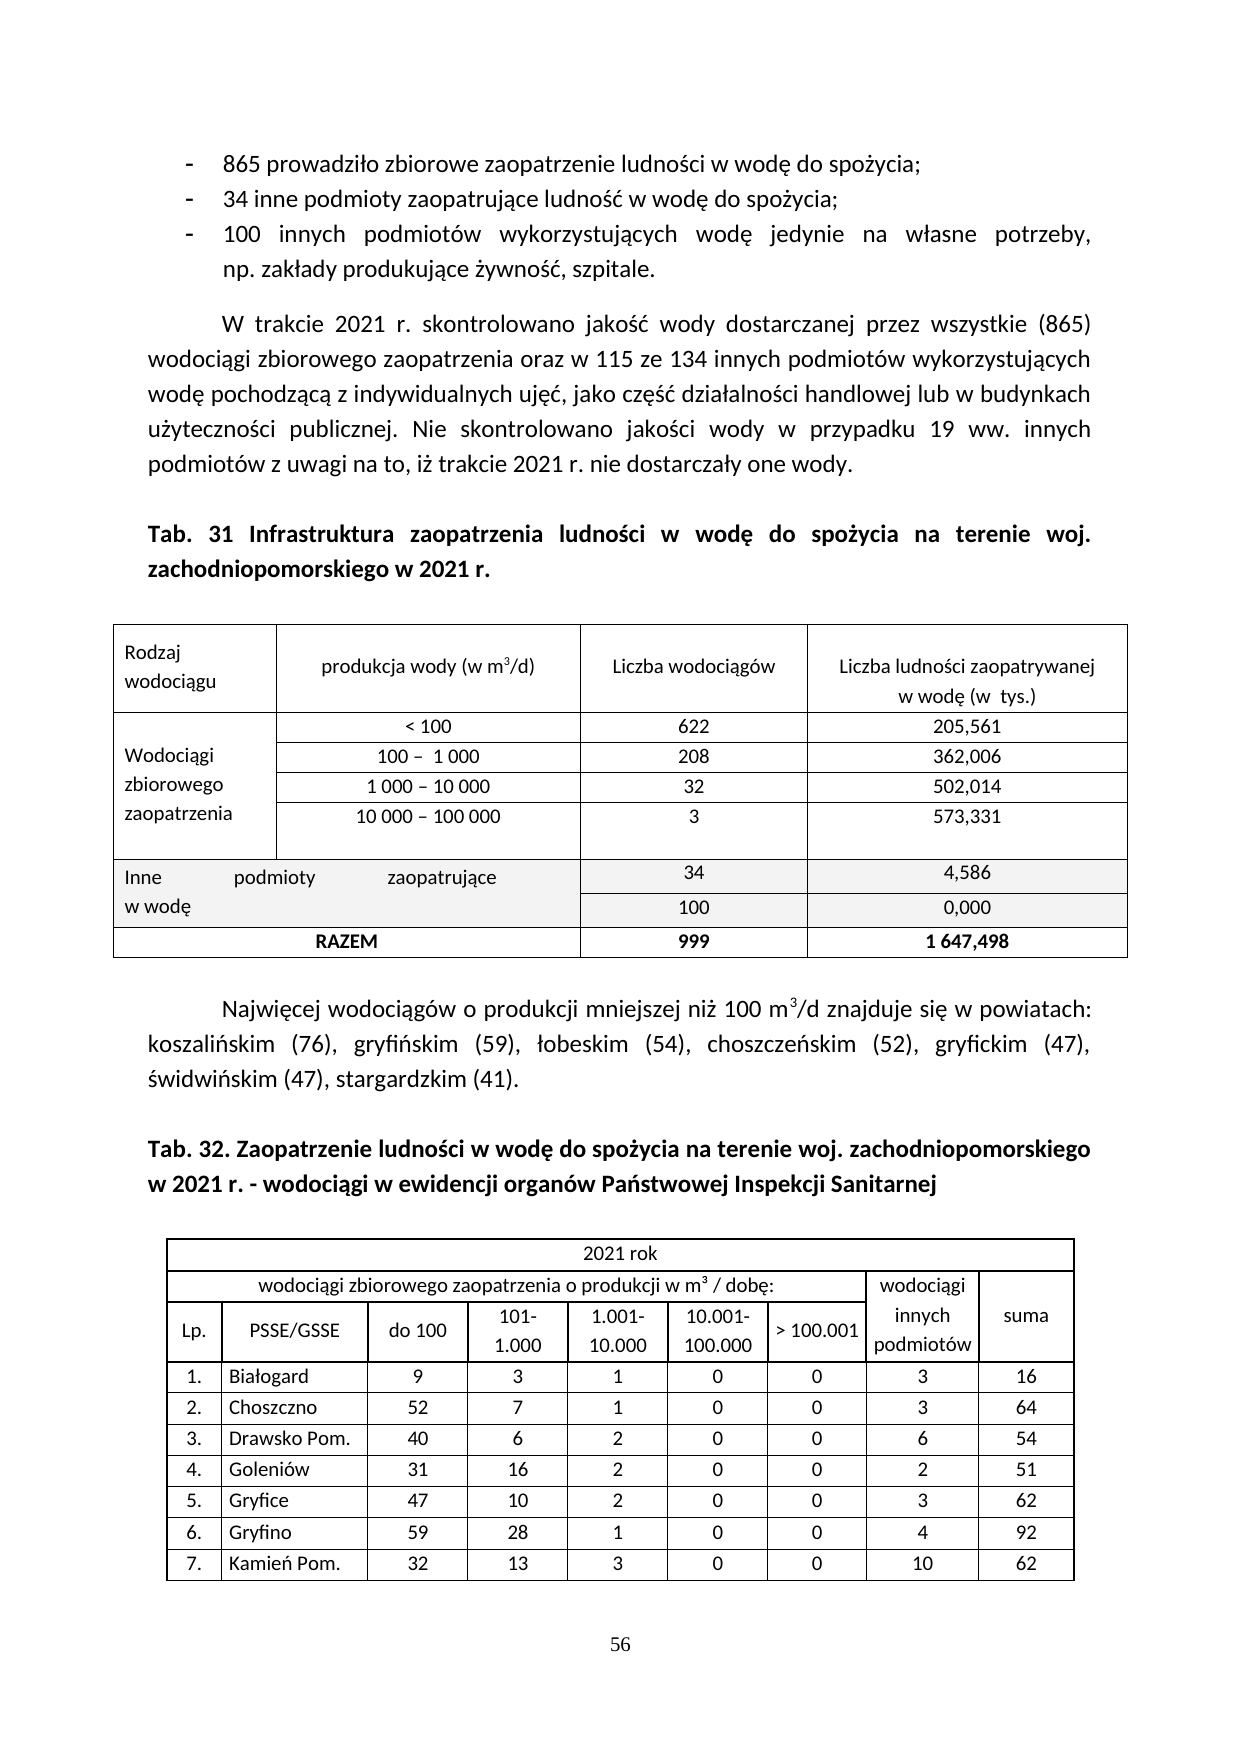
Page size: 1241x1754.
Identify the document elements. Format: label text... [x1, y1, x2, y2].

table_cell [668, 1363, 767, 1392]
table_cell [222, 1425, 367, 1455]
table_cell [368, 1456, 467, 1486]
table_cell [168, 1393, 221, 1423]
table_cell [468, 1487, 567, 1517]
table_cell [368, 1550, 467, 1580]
list 34 inne podmioty zaopatrujące ludność w wodę do spożycia; [185, 183, 1092, 213]
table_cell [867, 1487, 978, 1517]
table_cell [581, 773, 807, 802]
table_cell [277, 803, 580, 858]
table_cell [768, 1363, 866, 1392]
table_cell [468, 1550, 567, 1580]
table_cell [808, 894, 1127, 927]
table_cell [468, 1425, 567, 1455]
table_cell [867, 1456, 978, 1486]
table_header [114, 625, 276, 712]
text W trakcie 2021 r. skontrolowano jakość wody dostarczanej przez wszystkie (865) wodociągi zbiorowego zaopatrzenia oraz w 115 ze 134 innych podmiotów wykorzystujących wodę pochodzącą z indywidualnych ujęć, jako część działalności handlowej lub w budynkach użyteczności publicznej. Nie skontrolowano jakości wody w przypadku 19 ww. innych podmiotów z uwagi na to, iż trakcie 2021 r. nie dostarczały one wody. [148, 308, 1092, 479]
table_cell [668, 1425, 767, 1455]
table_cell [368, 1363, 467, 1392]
text Tab. 32. Zaopatrzenie ludności w wodę do spożycia na terenie woj. zachodniopomorskiego w 2021 r. - wodociągi w ewidencji organów Państwowej Inspekcji Sanitarnej [148, 1133, 1092, 1199]
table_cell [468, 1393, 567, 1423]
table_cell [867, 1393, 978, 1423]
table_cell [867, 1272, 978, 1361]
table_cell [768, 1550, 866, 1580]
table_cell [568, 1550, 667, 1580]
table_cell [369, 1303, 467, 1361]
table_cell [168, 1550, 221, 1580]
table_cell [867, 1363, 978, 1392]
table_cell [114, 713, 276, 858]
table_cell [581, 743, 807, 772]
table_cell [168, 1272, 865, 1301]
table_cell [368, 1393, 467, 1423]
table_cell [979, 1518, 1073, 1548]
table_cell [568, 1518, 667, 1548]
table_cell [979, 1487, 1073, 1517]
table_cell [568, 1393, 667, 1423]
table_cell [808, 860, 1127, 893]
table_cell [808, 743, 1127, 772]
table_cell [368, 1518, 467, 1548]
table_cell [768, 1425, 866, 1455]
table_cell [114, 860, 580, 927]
list 865 prowadziło zbiorowe zaopatrzenie ludności w wodę do spożycia; [185, 148, 1092, 178]
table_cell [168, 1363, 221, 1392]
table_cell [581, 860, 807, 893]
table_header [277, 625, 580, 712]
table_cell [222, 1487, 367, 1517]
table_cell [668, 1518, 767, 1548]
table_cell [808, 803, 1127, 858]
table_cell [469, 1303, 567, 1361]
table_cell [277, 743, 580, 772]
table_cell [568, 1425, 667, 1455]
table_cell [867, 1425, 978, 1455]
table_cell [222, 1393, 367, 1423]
text Najwięcej wodociągów o produkcji mniejszej niż 100 m3/d znajduje się w powiatach: koszalińskim (76), gryfińskim (59), łobeskim (54), choszczeńskim (52), gryfickim (47), świdwińskim (47), stargardzkim (41). [148, 993, 1092, 1094]
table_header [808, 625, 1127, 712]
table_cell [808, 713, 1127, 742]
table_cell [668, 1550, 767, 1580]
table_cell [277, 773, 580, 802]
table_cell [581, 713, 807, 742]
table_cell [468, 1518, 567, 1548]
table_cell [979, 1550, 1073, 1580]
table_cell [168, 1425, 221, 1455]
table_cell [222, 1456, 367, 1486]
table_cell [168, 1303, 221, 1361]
text Tab. 31 Infrastruktura zaopatrzenia ludności w wodę do spożycia na terenie woj. zachodniopomorskiego w 2021 r. [148, 518, 1092, 584]
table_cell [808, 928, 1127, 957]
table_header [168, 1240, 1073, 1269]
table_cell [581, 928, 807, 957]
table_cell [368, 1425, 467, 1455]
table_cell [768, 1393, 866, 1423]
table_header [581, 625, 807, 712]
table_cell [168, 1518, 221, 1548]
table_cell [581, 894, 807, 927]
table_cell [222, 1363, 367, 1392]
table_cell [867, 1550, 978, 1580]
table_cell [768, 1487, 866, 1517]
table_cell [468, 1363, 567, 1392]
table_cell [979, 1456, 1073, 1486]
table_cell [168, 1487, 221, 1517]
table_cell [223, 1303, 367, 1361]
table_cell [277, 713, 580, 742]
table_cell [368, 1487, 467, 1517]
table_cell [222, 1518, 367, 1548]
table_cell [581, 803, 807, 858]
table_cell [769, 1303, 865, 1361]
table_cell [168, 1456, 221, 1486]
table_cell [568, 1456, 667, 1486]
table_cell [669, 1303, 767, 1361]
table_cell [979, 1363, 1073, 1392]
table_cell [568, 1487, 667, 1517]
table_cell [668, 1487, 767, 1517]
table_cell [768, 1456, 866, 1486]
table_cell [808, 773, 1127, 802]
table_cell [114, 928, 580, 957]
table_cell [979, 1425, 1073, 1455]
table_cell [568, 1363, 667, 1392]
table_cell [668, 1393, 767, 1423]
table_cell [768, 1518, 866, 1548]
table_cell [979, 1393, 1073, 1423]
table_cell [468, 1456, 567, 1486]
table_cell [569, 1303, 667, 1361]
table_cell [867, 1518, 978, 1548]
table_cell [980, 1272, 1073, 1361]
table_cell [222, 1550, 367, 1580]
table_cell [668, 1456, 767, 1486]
list 100 innych podmiotów wykorzystujących wodę jedynie na własne potrzeby, np. zakłady produkujące żywność, szpitale. [185, 218, 1092, 283]
